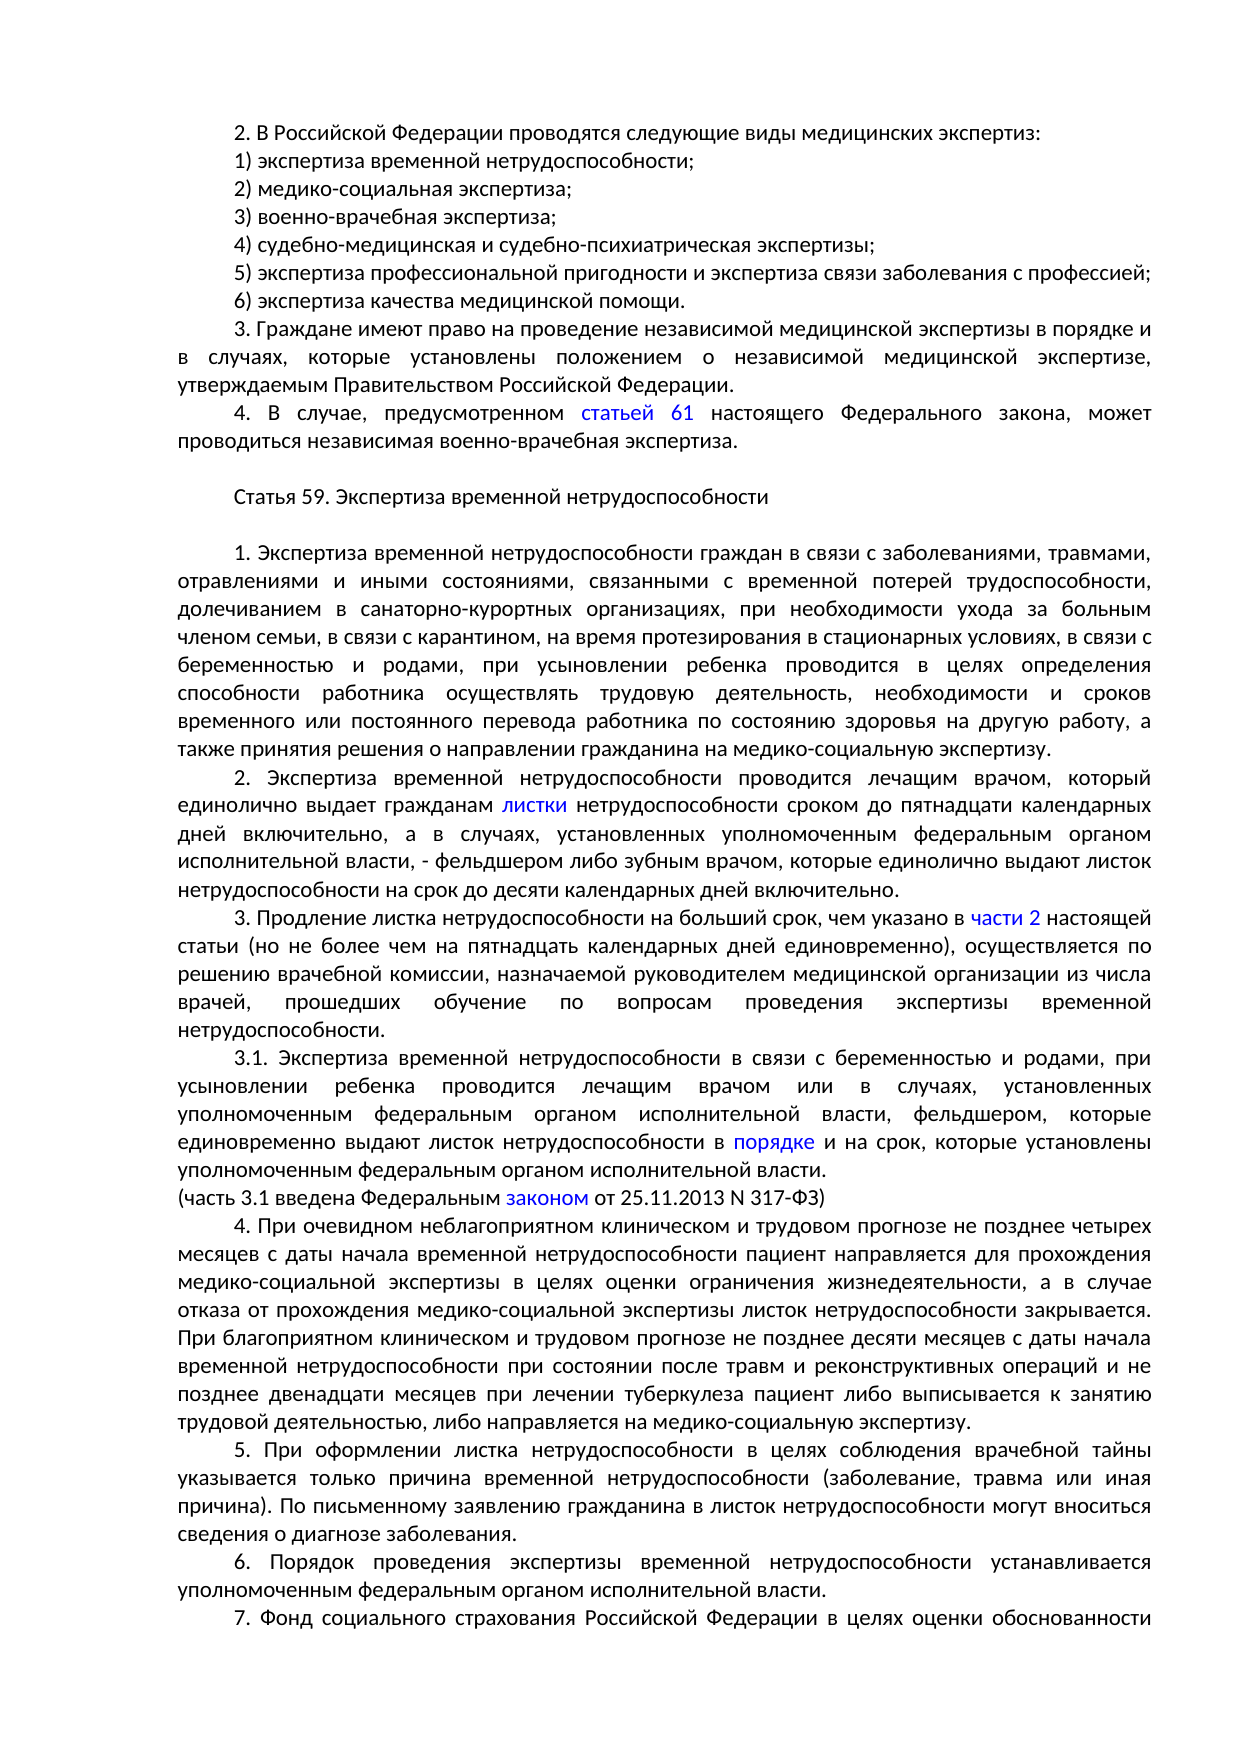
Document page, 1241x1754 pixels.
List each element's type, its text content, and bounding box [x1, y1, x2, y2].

text (часть 3.1 введена Федеральным законом от 25.11.2013 N 317-ФЗ) [177, 1183, 1152, 1211]
text 3) военно-врачебная экспертиза; [177, 202, 1152, 230]
text 3. Граждане имеют право на проведение независимой медицинской экспертизы в порядке и в случаях, которые установлены положением о независимой медицинской экспертизе, утверждаемым Правительством Российской Федерации. [177, 314, 1152, 398]
text 5. При оформлении листка нетрудоспособности в целях соблюдения врачебной тайны указывается только причина временной нетрудоспособности (заболевание, травма или иная причина). По письменному заявлению гражданина в листок нетрудоспособности могут вноситься сведения о диагнозе заболевания. [177, 1435, 1152, 1547]
text 1) экспертиза временной нетрудоспособности; [177, 146, 1152, 174]
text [177, 1603, 1152, 1631]
text 5) экспертиза профессиональной пригодности и экспертиза связи заболевания с профессией; [177, 258, 1152, 286]
text 2. В Российской Федерации проводятся следующие виды медицинских экспертиз: [177, 118, 1152, 146]
text 2) медико-социальная экспертиза; [177, 174, 1152, 202]
text 4. При очевидном неблагоприятном клиническом и трудовом прогнозе не позднее четырех месяцев с даты начала временной нетрудоспособности пациент направляется для прохождения медико-социальной экспертизы в целях оценки ограничения жизнедеятельности, а в случае отказа от прохождения медико-социальной экспертизы листок нетрудоспособности закрывается. При благоприятном клиническом и трудовом прогнозе не позднее десяти месяцев с даты начала временной нетрудоспособности при состоянии после травм и реконструктивных операций и не позднее двенадцати месяцев при лечении туберкулеза пациент либо выписывается к занятию трудовой деятельностью, либо направляется на медико-социальную экспертизу. [177, 1211, 1152, 1435]
text 6) экспертиза качества медицинской помощи. [177, 286, 1152, 314]
text 4) судебно-медицинская и судебно-психиатрическая экспертизы; [177, 230, 1152, 258]
text 1. Экспертиза временной нетрудоспособности граждан в связи с заболеваниями, травмами, отравлениями и иными состояниями, связанными с временной потерей трудоспособности, долечиванием в санаторно-курортных организациях, при необходимости ухода за больным членом семьи, в связи с карантином, на время протезирования в стационарных условиях, в связи с беременностью и родами, при усыновлении ребенка проводится в целях определения способности работника осуществлять трудовую деятельность, необходимости и сроков временного или постоянного перевода работника по состоянию здоровья на другую работу, а также принятия решения о направлении гражданина на медико-социальную экспертизу. [177, 538, 1152, 763]
text 2. Экспертиза временной нетрудоспособности проводится лечащим врачом, который единолично выдает гражданам листки нетрудоспособности сроком до пятнадцати календарных дней включительно, а в случаях, установленных уполномоченным федеральным органом исполнительной власти, - фельдшером либо зубным врачом, которые единолично выдают листок нетрудоспособности на срок до десяти календарных дней включительно. [177, 763, 1152, 903]
text 3.1. Экспертиза временной нетрудоспособности в связи с беременностью и родами, при усыновлении ребенка проводится лечащим врачом или в случаях, установленных уполномоченным федеральным органом исполнительной власти, фельдшером, которые единовременно выдают листок нетрудоспособности в порядке и на срок, которые установлены уполномоченным федеральным органом исполнительной власти. [177, 1043, 1152, 1183]
text 6. Порядок проведения экспертизы временной нетрудоспособности устанавливается уполномоченным федеральным органом исполнительной власти. [177, 1547, 1152, 1603]
text 4. В случае, предусмотренном статьей 61 настоящего Федерального закона, может проводиться независимая военно-врачебная экспертиза. [177, 398, 1152, 454]
text Статья 59. Экспертиза временной нетрудоспособности [177, 482, 1152, 510]
text 3. Продление листка нетрудоспособности на больший срок, чем указано в части 2 настоящей статьи (но не более чем на пятнадцать календарных дней единовременно), осуществляется по решению врачебной комиссии, назначаемой руководителем медицинской организации из числа врачей, прошедших обучение по вопросам проведения экспертизы временной нетрудоспособности. [177, 903, 1152, 1043]
